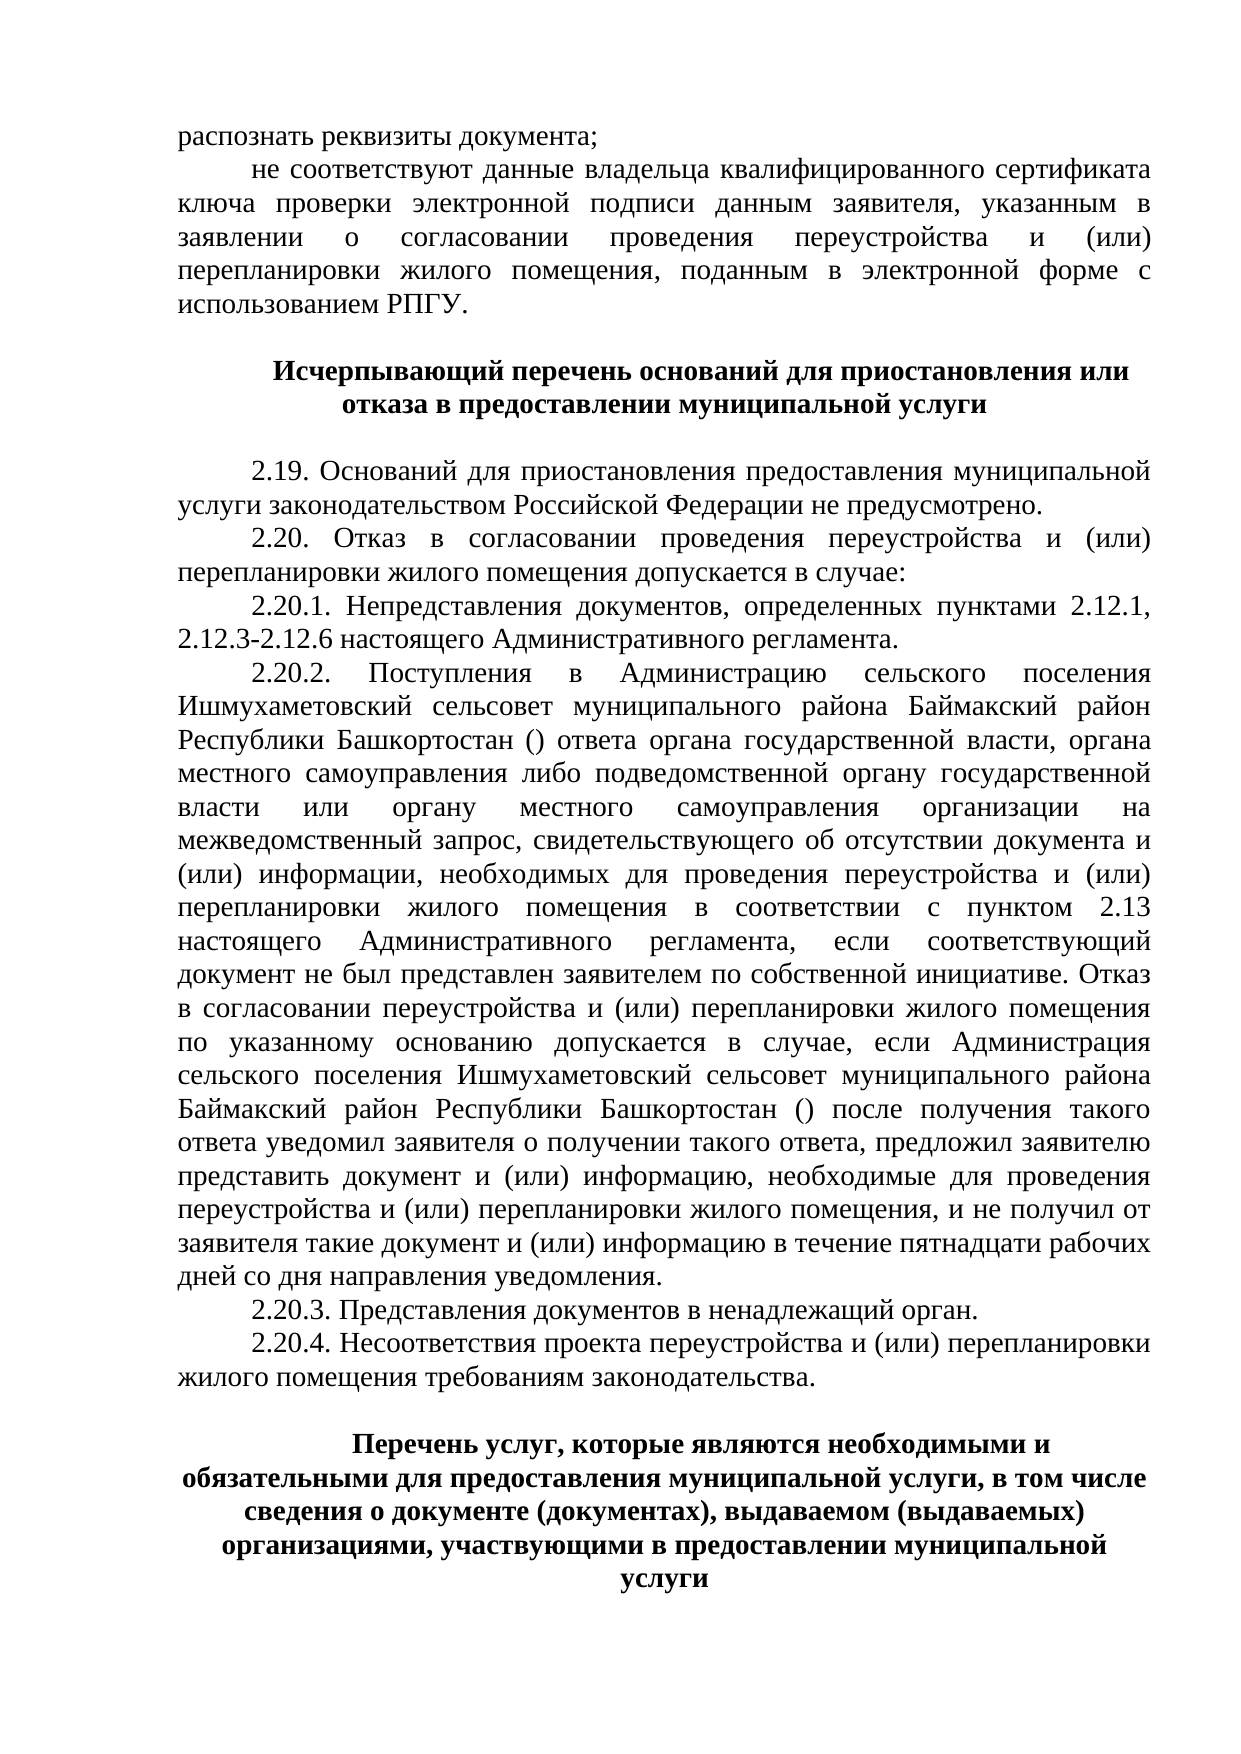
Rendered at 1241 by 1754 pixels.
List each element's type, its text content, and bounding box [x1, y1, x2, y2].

text 2.19. Оснований для приостановления предоставления муниципальной услуги законодательством Российской Федерации не предусмотрено. [177, 453, 1152, 521]
text 2.20.1. Непредставления документов, определенных пунктами 2.12.1, 2.12.3-2.12.6 настоящего Административного регламента. [177, 588, 1152, 655]
text Перечень услуг, которые являются необходимыми и обязательными для предоставления муниципальной услуги, в том числе сведения о документе (документах), выдаваемом (выдаваемых) организациями, участвующими в предоставлении муниципальной услуги [177, 1426, 1152, 1594]
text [177, 118, 1152, 152]
text 2.20.4. Несоответствия проекта переустройства и (или) перепланировки жилого помещения требованиям законодательства. [177, 1326, 1152, 1393]
text 2.20. Отказ в согласовании проведения переустройства и (или) перепланировки жилого помещения допускается в случае: [177, 521, 1152, 588]
text 2.20.3. Представления документов в ненадлежащий орган. [177, 1292, 1152, 1326]
text не соответствуют данные владельца квалифицированного сертификата ключа проверки электронной подписи данным заявителя, указанным в заявлении о согласовании проведения переустройства и (или) перепланировки жилого помещения, поданным в электронной форме с использованием РПГУ. [177, 152, 1152, 319]
text Исчерпывающий перечень оснований для приостановления или отказа в предоставлении муниципальной услуги [177, 353, 1152, 420]
text 2.20.2. Поступления в Администрацию сельского поселения Ишмухаметовский сельсовет муниципального района Баймакский район Республики Башкортостан () ответа органа государственной власти, органа местного самоуправления либо подведомственной органу государственной власти или органу местного самоуправления организации на межведомственный запрос, свидетельствующего об отсутствии документа и (или) информации, необходимых для проведения переустройства и (или) перепланировки жилого помещения в соответствии с пунктом 2.13 настоящего Административного регламента, если соответствующий документ не был представлен заявителем по собственной инициативе. Отказ в согласовании переустройства и (или) перепланировки жилого помещения по указанному основанию допускается в случае, если Администрация сельского поселения Ишмухаметовский сельсовет муниципального района Баймакский район Республики Башкортостан () после получения такого ответа уведомил заявителя о получении такого ответа, предложил заявителю представить документ и (или) информацию, необходимые для проведения переустройства и (или) перепланировки жилого помещения, и не получил от заявителя такие документ и (или) информацию в течение пятнадцати рабочих дней со дня направления уведомления. [177, 655, 1152, 1292]
